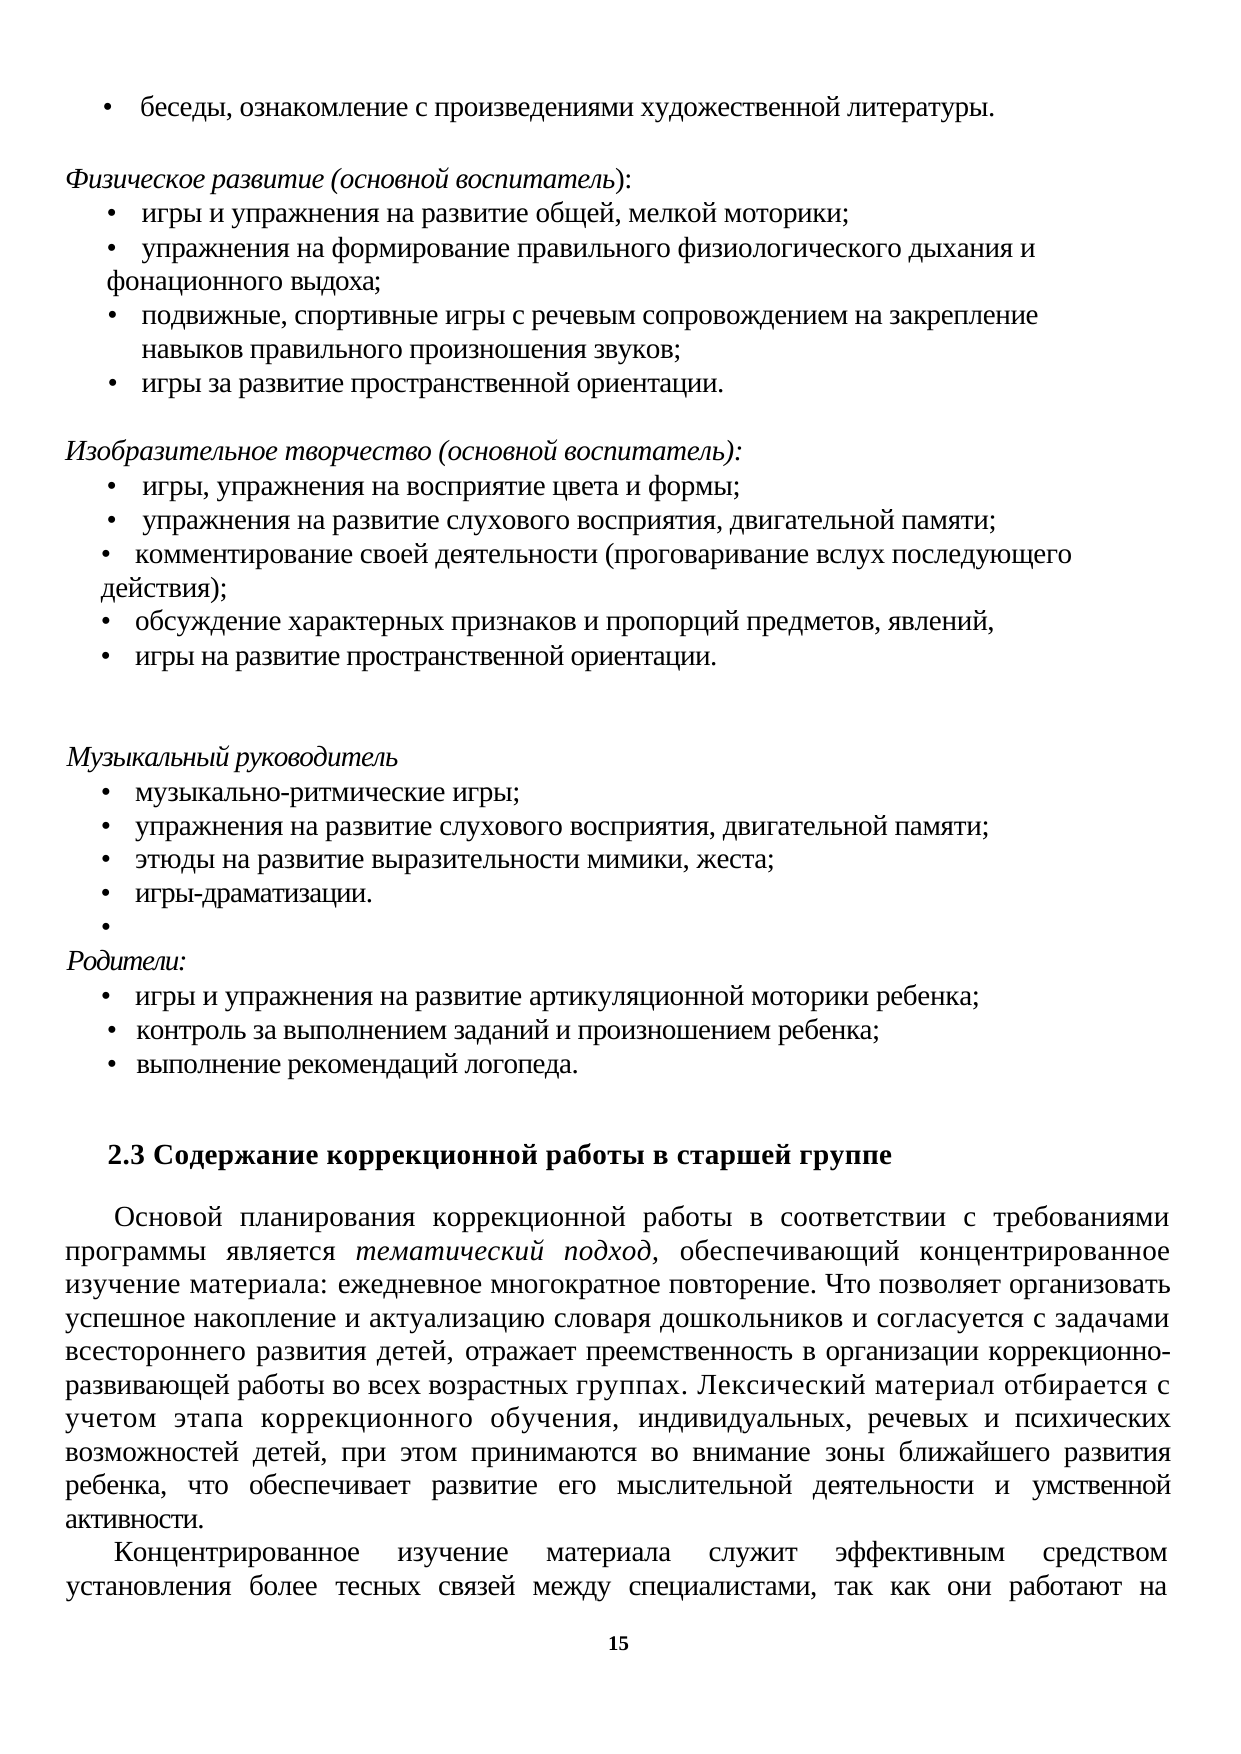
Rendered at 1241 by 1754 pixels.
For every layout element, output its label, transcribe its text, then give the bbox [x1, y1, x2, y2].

text Изобразительное творчество (основной воспитатель): [65, 433, 1116, 467]
list игры и упражнения на развитие артикуляционной моторики ребенка; [101, 978, 1172, 1011]
text Основой планирования коррекционной работы в соответствии с требованиями программы является тематический подход, обеспечивающий концентрированное изучение материала: ежедневное многократное повторение. Что позволяет организовать успешное накопление и актуализацию словаря дошкольников и согласуется с задачами всестороннего развития детей, отражает преемственность в организации коррекционно-развивающей работы во всех возрастных группах. Лексический материал отбирается с учетом этапа коррекционного обучения, индивидуальных, речевых и психических возможностей детей, при этом принимаются во внимание зоны ближайшего развития ребенка, что обеспечивает развитие его мыслительной деятельности и умственной активности. [65, 1199, 1171, 1534]
list игры за развитие пространственной ориентации. [107, 365, 1116, 399]
list игры на развитие пространственной ориентации. [66, 638, 724, 671]
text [66, 1534, 1168, 1602]
list игры, упражнения на восприятие цвета и формы; [106, 468, 1172, 501]
text 2.3 Содержание коррекционной работы в старшей группе [65, 1142, 1171, 1171]
list игры и упражнения на развитие общей, мелкой моторики; [106, 195, 1172, 229]
list музыкально-ритмические игры; [101, 774, 1172, 807]
list упражнения на развитие слухового восприятия, двигательной памяти; [101, 808, 1172, 841]
list комментирование своей деятельности (проговаривание вслух последующего действия); [101, 536, 1172, 603]
list этюды на развитие выразительности мимики, жеста; [101, 841, 1172, 875]
list упражнения на развитие слухового восприятия, двигательной памяти; [106, 502, 1172, 536]
list выполнение рекомендаций логопеда. [107, 1046, 1143, 1079]
list Родители: [66, 909, 388, 977]
list подвижные, спортивные игры с речевым сопровождением на закрепление навыков правильного произношения звуков; [107, 297, 1116, 364]
text Физическое развитие (основной воспитатель): [65, 161, 1143, 194]
text • контроль за выполнением заданий и произношением ребенка; [73, 1012, 1143, 1045]
list обсуждение характерных признаков и пропорций предметов, явлений, [101, 603, 1172, 637]
list игры-драматизации. [66, 876, 388, 909]
list упражнения на формирование правильного физиологического дыхания и фонационного выдоха; [106, 230, 1172, 297]
text Музыкальный руководитель [66, 706, 724, 773]
list беседы, ознакомление с произведениями художественной литературы. [102, 89, 1143, 122]
